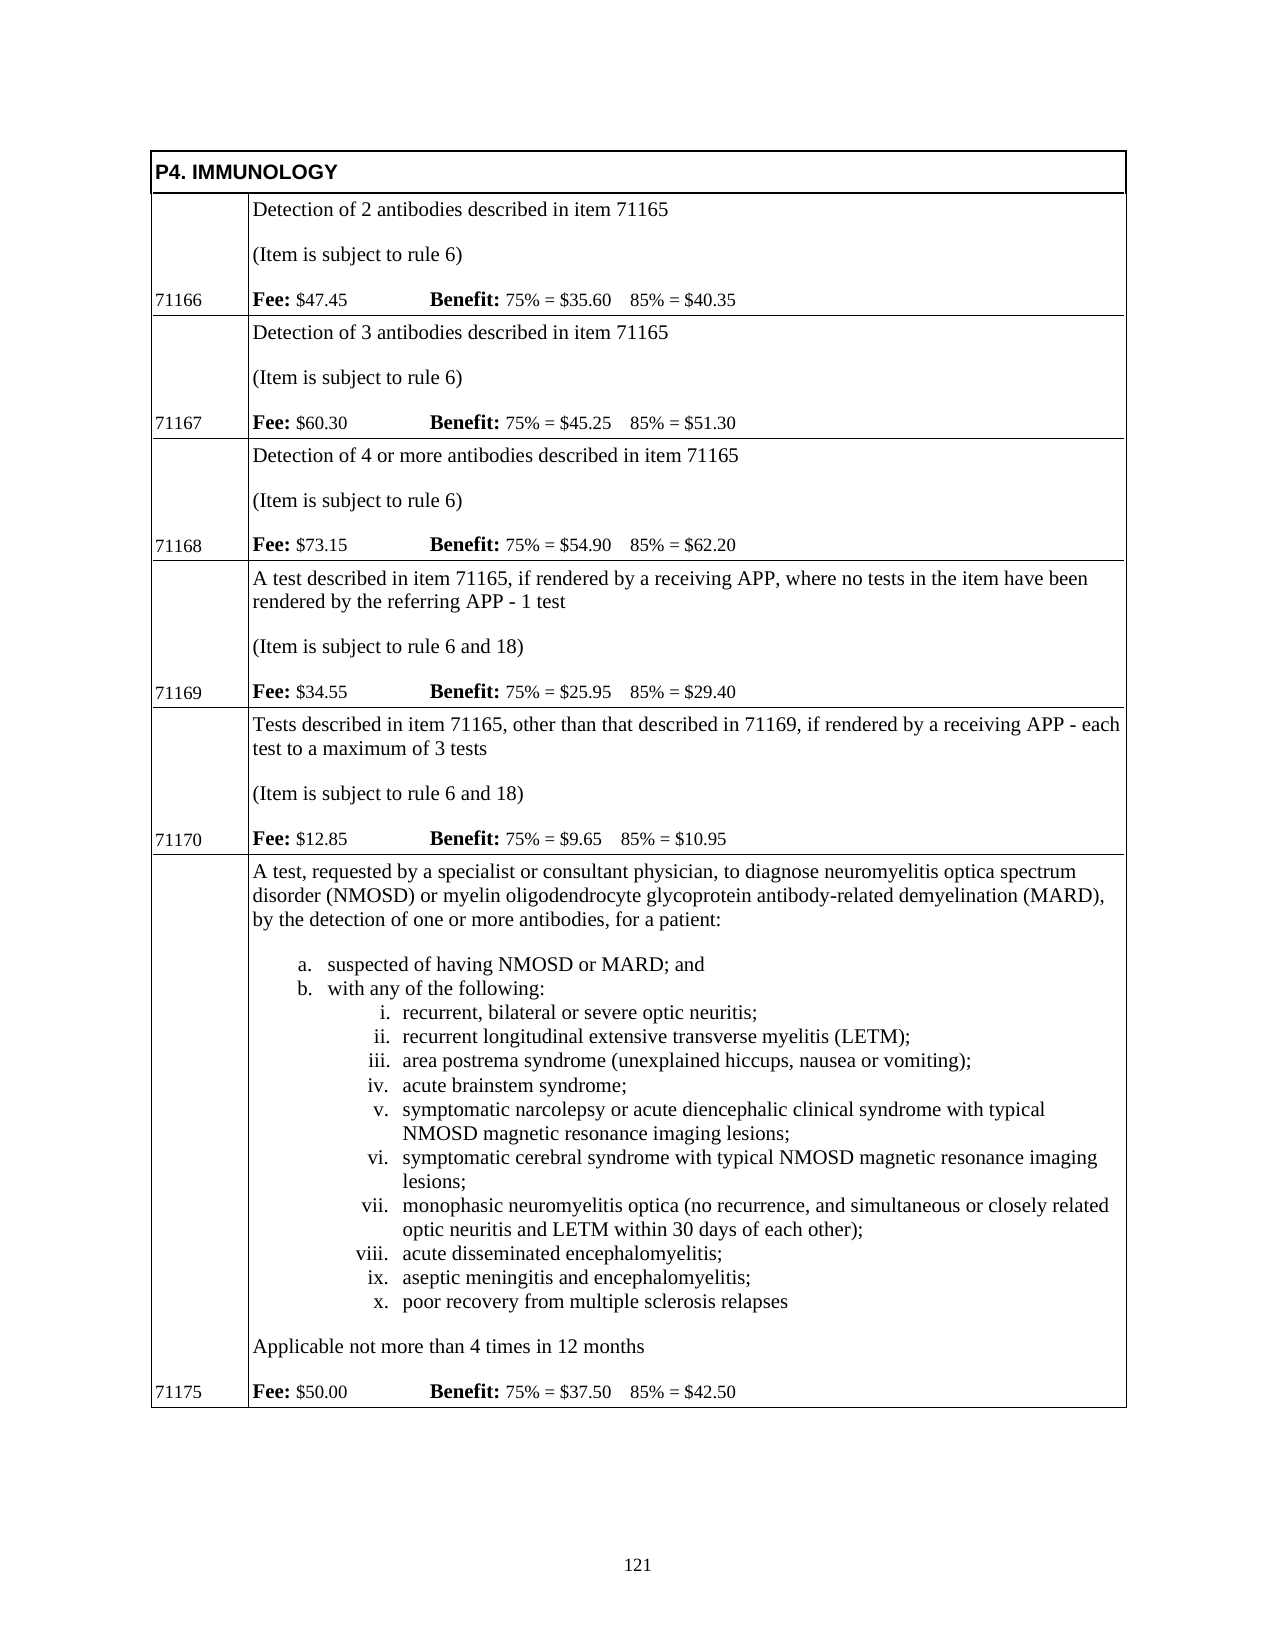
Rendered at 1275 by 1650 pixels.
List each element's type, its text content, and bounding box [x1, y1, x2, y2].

table_cell 71167 [152, 316, 248, 438]
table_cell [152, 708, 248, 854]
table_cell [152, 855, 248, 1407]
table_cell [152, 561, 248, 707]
table_header [152, 152, 1125, 192]
table_cell 71166 [152, 193, 248, 315]
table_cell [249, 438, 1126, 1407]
table_cell 71168 [152, 439, 248, 560]
table_cell Detection of 2 antibodies described in item 71165 (Item is subject to rule 6) Fee: $47.45 Benefit: 75% = $35.60 85% = $40.35 [249, 192, 1126, 315]
table_cell Detection of 3 antibodies described in item 71165 (Item is subject to rule 6) Fee: $60.30 Benefit: 75% = $45.25 85% = $51.30 [249, 315, 1126, 438]
